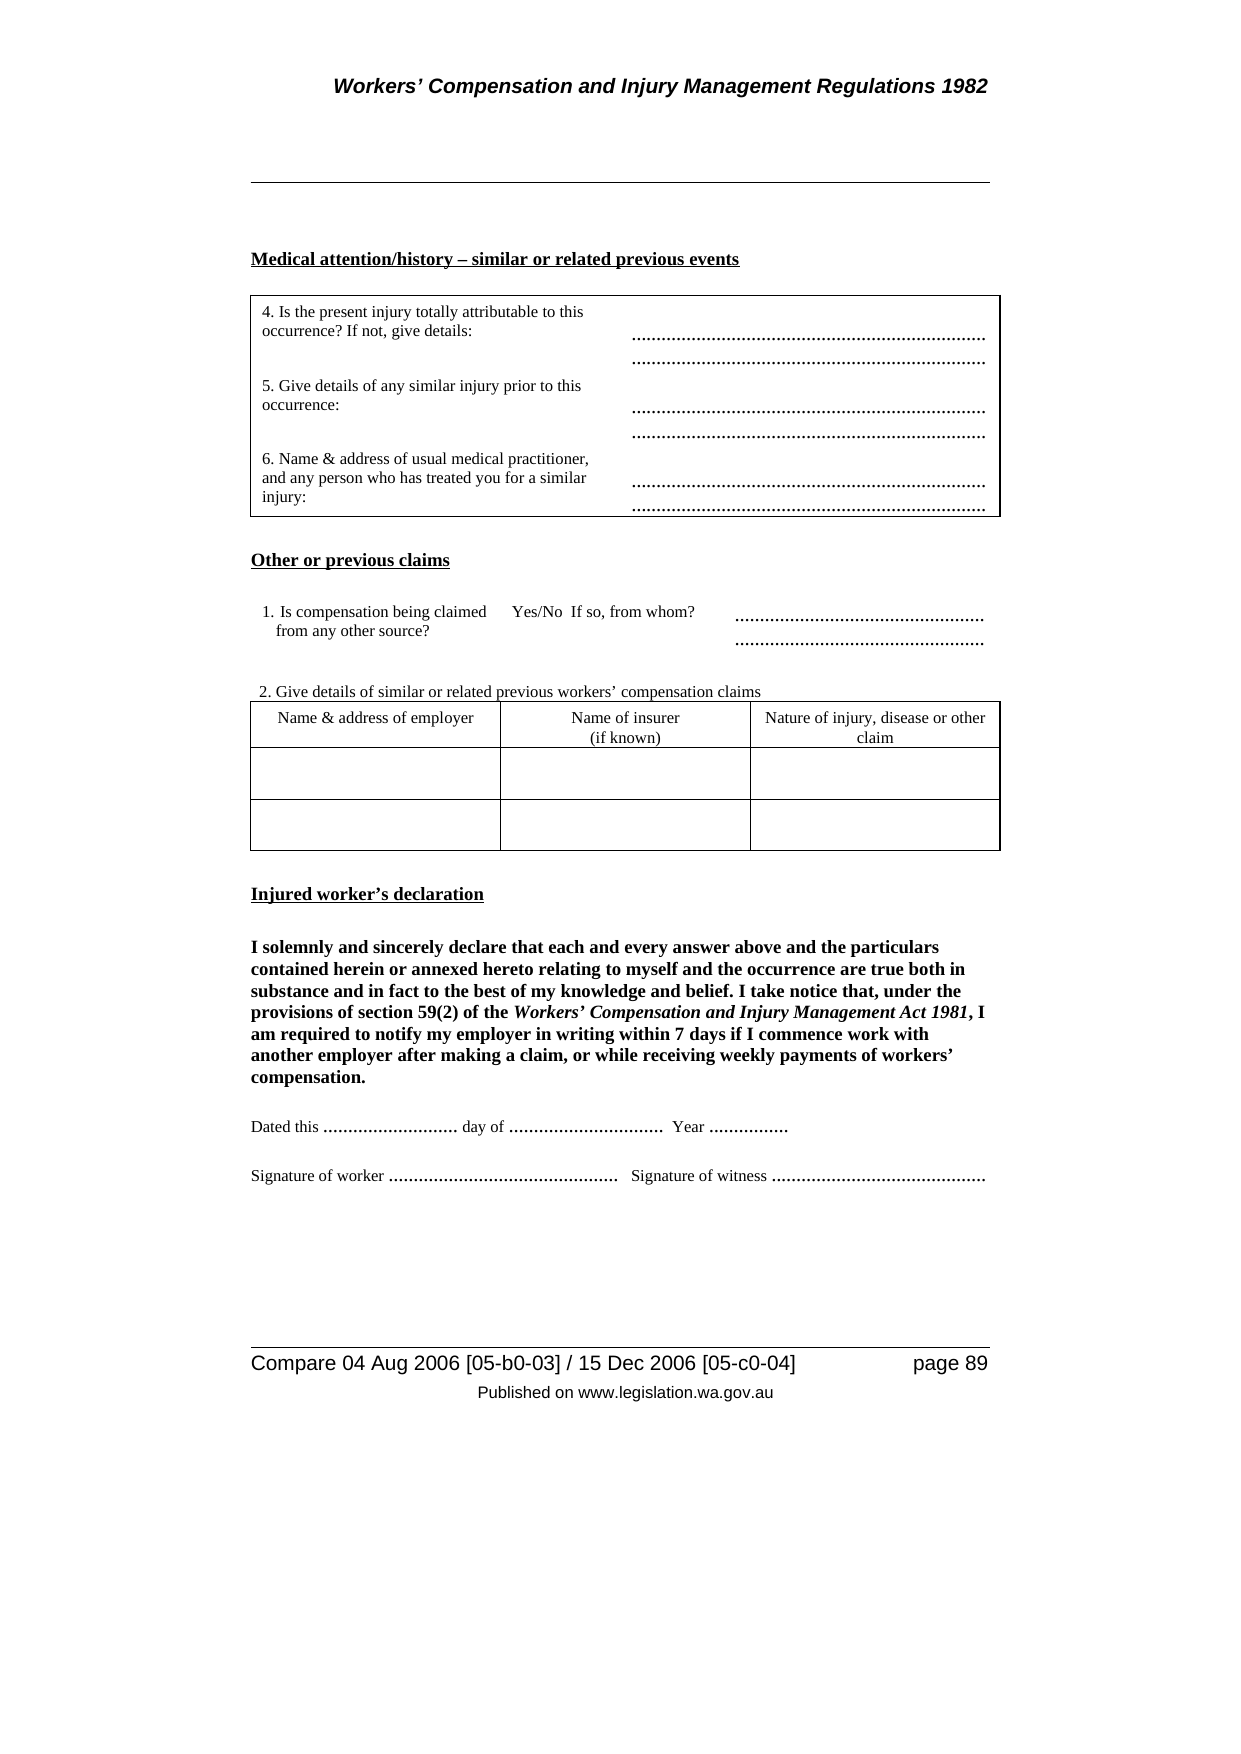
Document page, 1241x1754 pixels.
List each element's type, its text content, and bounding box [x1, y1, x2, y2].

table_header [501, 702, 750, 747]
text Medical attention/history – similar or related previous events [251, 247, 990, 269]
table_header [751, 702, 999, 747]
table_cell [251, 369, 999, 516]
text Dated this ........................... day of ............................... Year ................ [251, 1113, 990, 1137]
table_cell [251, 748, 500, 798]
text I solemnly and sincerely declare that each and every answer above and the particulars contained herein or annexed hereto relating to myself and the occurrence are true both in substance and in fact to the best of my knowledge and belief. I take notice that, under the provisions of section 59(2) of the Workers’ Compensation and Injury Management Act 1981, I am required to notify my employer in writing within 7 days if I commence work with another employer after making a claim, or while receiving weekly payments of workers’ compensation. [251, 936, 990, 1087]
text Other or previous claims [251, 549, 990, 570]
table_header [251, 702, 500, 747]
text Injured worker’s declaration [251, 883, 990, 905]
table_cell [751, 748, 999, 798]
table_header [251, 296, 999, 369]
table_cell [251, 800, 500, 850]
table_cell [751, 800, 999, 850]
text 2. Give details of similar or related previous workers’ compensation claims [251, 682, 990, 701]
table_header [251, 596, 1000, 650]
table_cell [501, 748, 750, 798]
text Signature of worker .............................................. Signature of witness ........................................... [251, 1162, 990, 1186]
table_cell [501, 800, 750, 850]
